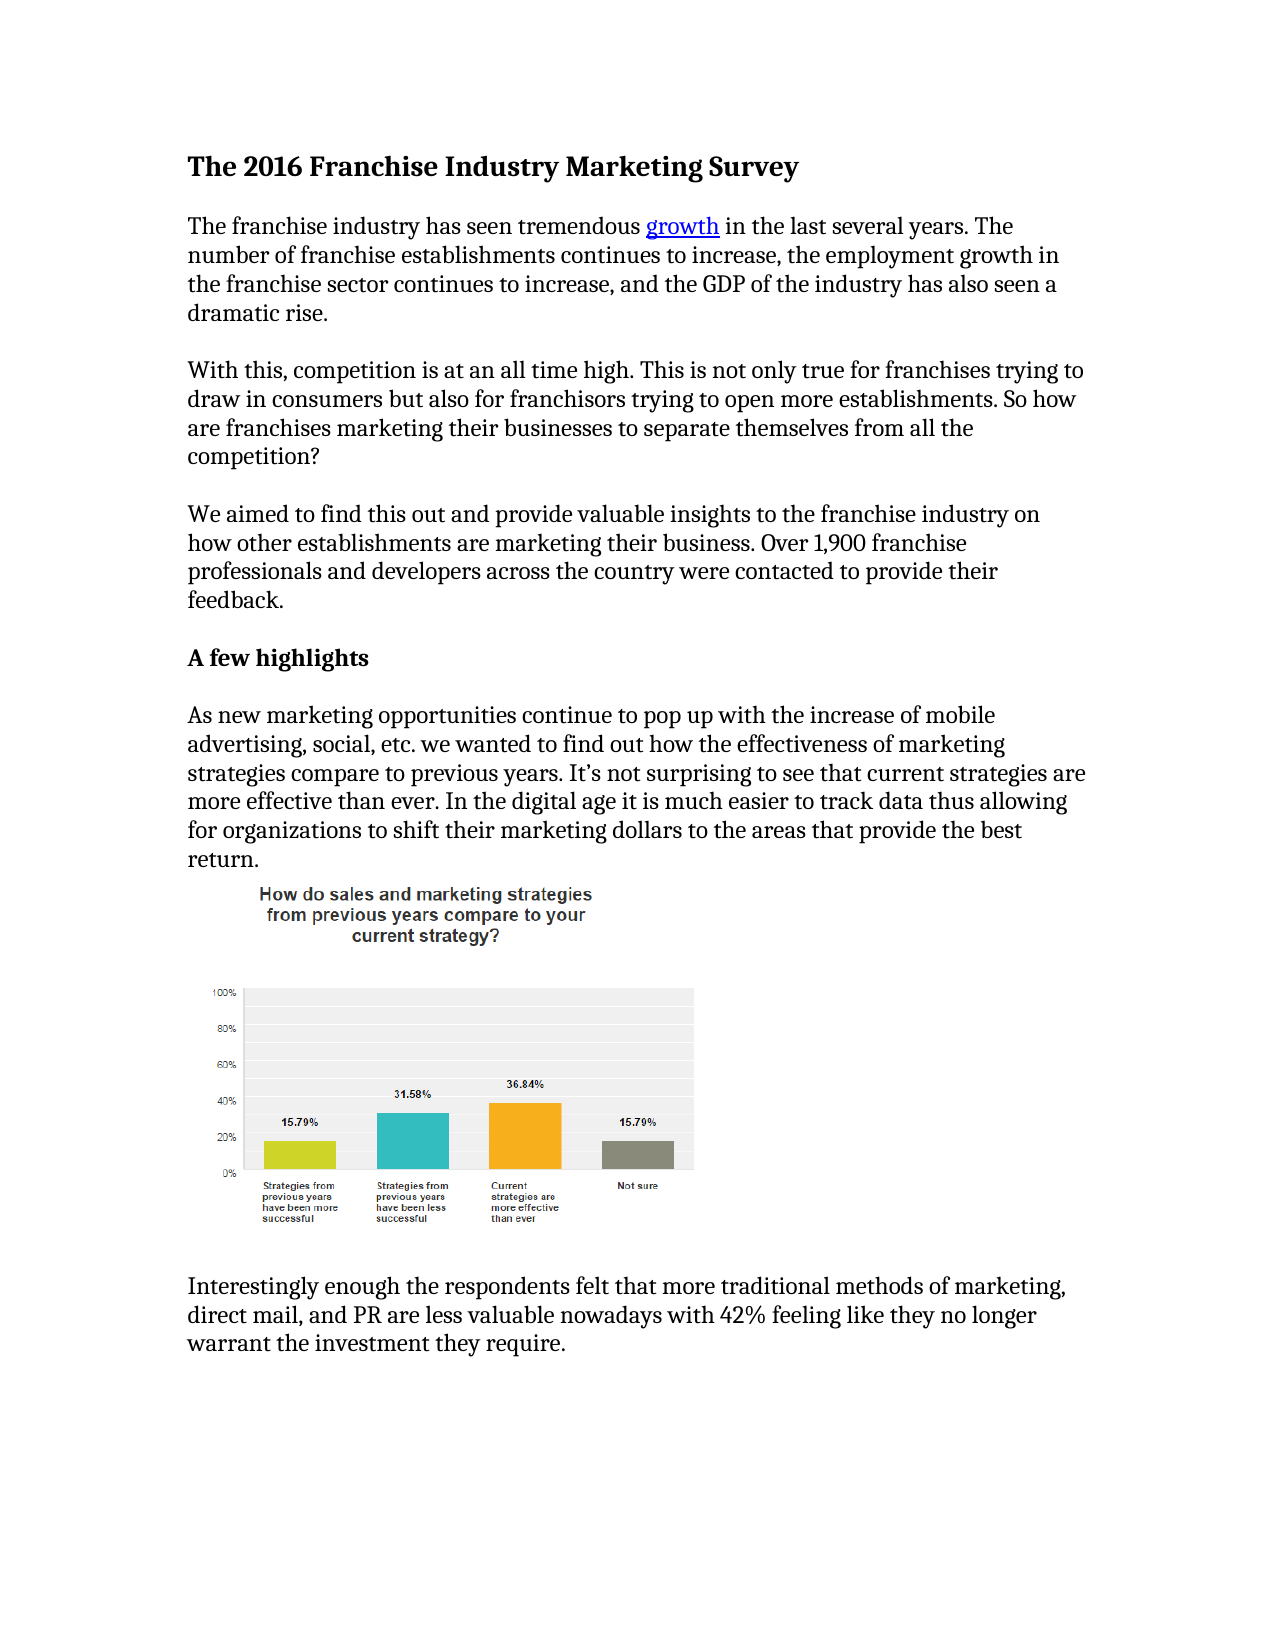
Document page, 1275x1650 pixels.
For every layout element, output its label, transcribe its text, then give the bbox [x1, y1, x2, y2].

text As new marketing opportunities continue to pop up with the increase of mobile advertising, social, etc. we wanted to find out how the effectiveness of marketing strategies compare to previous years. It’s not surprising to see that current strategies are more effective than ever. In the digital age it is much easier to track data thus allowing for organizations to shift their marketing dollars to the areas that provide the best return. [187, 701, 1087, 873]
picture [187, 873, 708, 1244]
text With this, competition is at an all time high. This is not only true for franchises trying to draw in consumers but also for franchisors trying to open more establishments. So how are franchises marketing their businesses to separate themselves from all the competition? [187, 356, 1087, 471]
text The 2016 Franchise Industry Marketing Survey [187, 150, 1087, 183]
text A few highlights [187, 643, 1087, 672]
text Interestingly enough the respondents felt that more traditional methods of marketing, direct mail, and PR are less valuable nowadays with 42% feeling like they no longer warrant the investment they require. [187, 1272, 1087, 1358]
text We aimed to find this out and provide valuable insights to the franchise industry on how other establishments are marketing their business. Over 1,900 franchise professionals and developers across the country were contacted to provide their feedback. [187, 500, 1087, 615]
text The franchise industry has seen tremendous growth in the last several years. The number of franchise establishments continues to increase, the employment growth in the franchise sector continues to increase, and the GDP of the industry has also seen a dramatic rise. [187, 212, 1087, 327]
